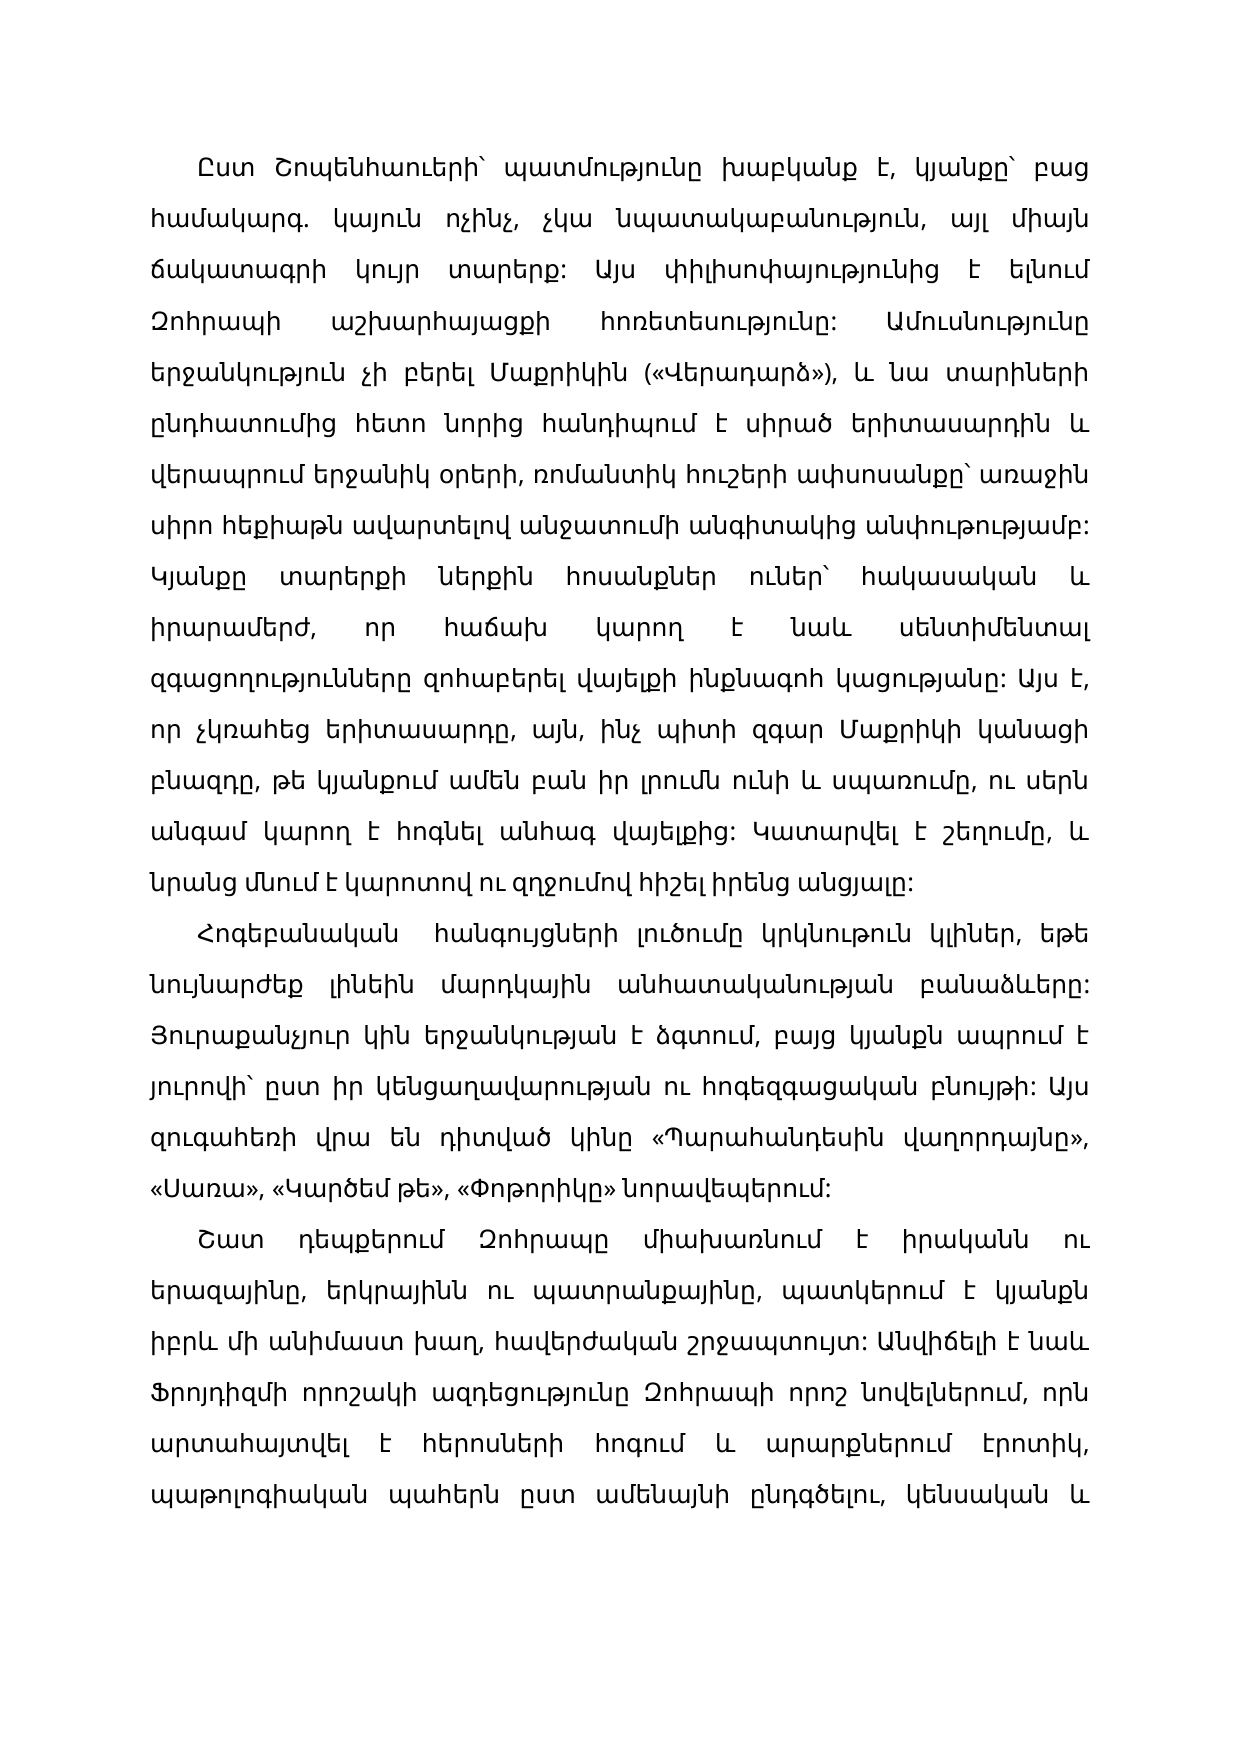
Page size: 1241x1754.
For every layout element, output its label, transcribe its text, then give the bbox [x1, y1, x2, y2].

text Հոգեբանական հանգույցների լուծումը կրկնութուն կլիներ, եթե նույնարժեք լինեին մարդկային անհատականության բանաձևերը: Յուրաքանչյուր կին երջանկության է ձգտում, բայց կյանքն ապրում է յուրովի՝ ըստ իր կենցաղավարության ու հոգեզգացական բնույթի: Այս զուգահեռի վրա են դիտված կինը «Պարահանդեսին վաղորդայնը», «Սառա», «Կարծեմ թե», «Փոթորիկը» նորավեպերում: [150, 916, 1090, 1205]
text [150, 1222, 1090, 1511]
text Ըստ Շոպենհաուերի՝ պատմությունը խաբկանք է, կյանքը՝ բաց համակարգ. կայուն ոչինչ, չկա նպատակաբանություն, այլ միայն ճակատագրի կույր տարերք: Այս փիլիսոփայությունից է ելնում Զոհրապի աշխարհայացքի հոռետեսությունը: Ամուսնությունը երջանկություն չի բերել Մաքրիկին («Վերադարձ»), և նա տարիների ընդհատումից հետո նորից հանդիպում է սիրած երիտասարդին և վերապրում երջանիկ օրերի, ռոմանտիկ հուշերի ափսոսանքը՝ առաջին սիրո հեքիաթն ավարտելով անջատումի անգիտակից անփութությամբ: Կյանքը տարերքի ներքին հոսանքներ ուներ՝ հակասական և իրարամերժ, որ հաճախ կարող է նաև սենտիմենտալ զգացողությունները զոհաբերել վայելքի ինքնագոհ կացությանը: Այս է, որ չկռահեց երիտասարդը, այն, ինչ պիտի զգար Մաքրիկի կանացի բնազդը, թե կյանքում ամեն բան իր լրումն ունի և սպառումը, ու սերն անգամ կարող է հոգնել անհագ վայելքից: Կատարվել է շեղումը, և նրանց մնում է կարոտով ու զղջումով հիշել իրենց անցյալը: [150, 150, 1090, 899]
